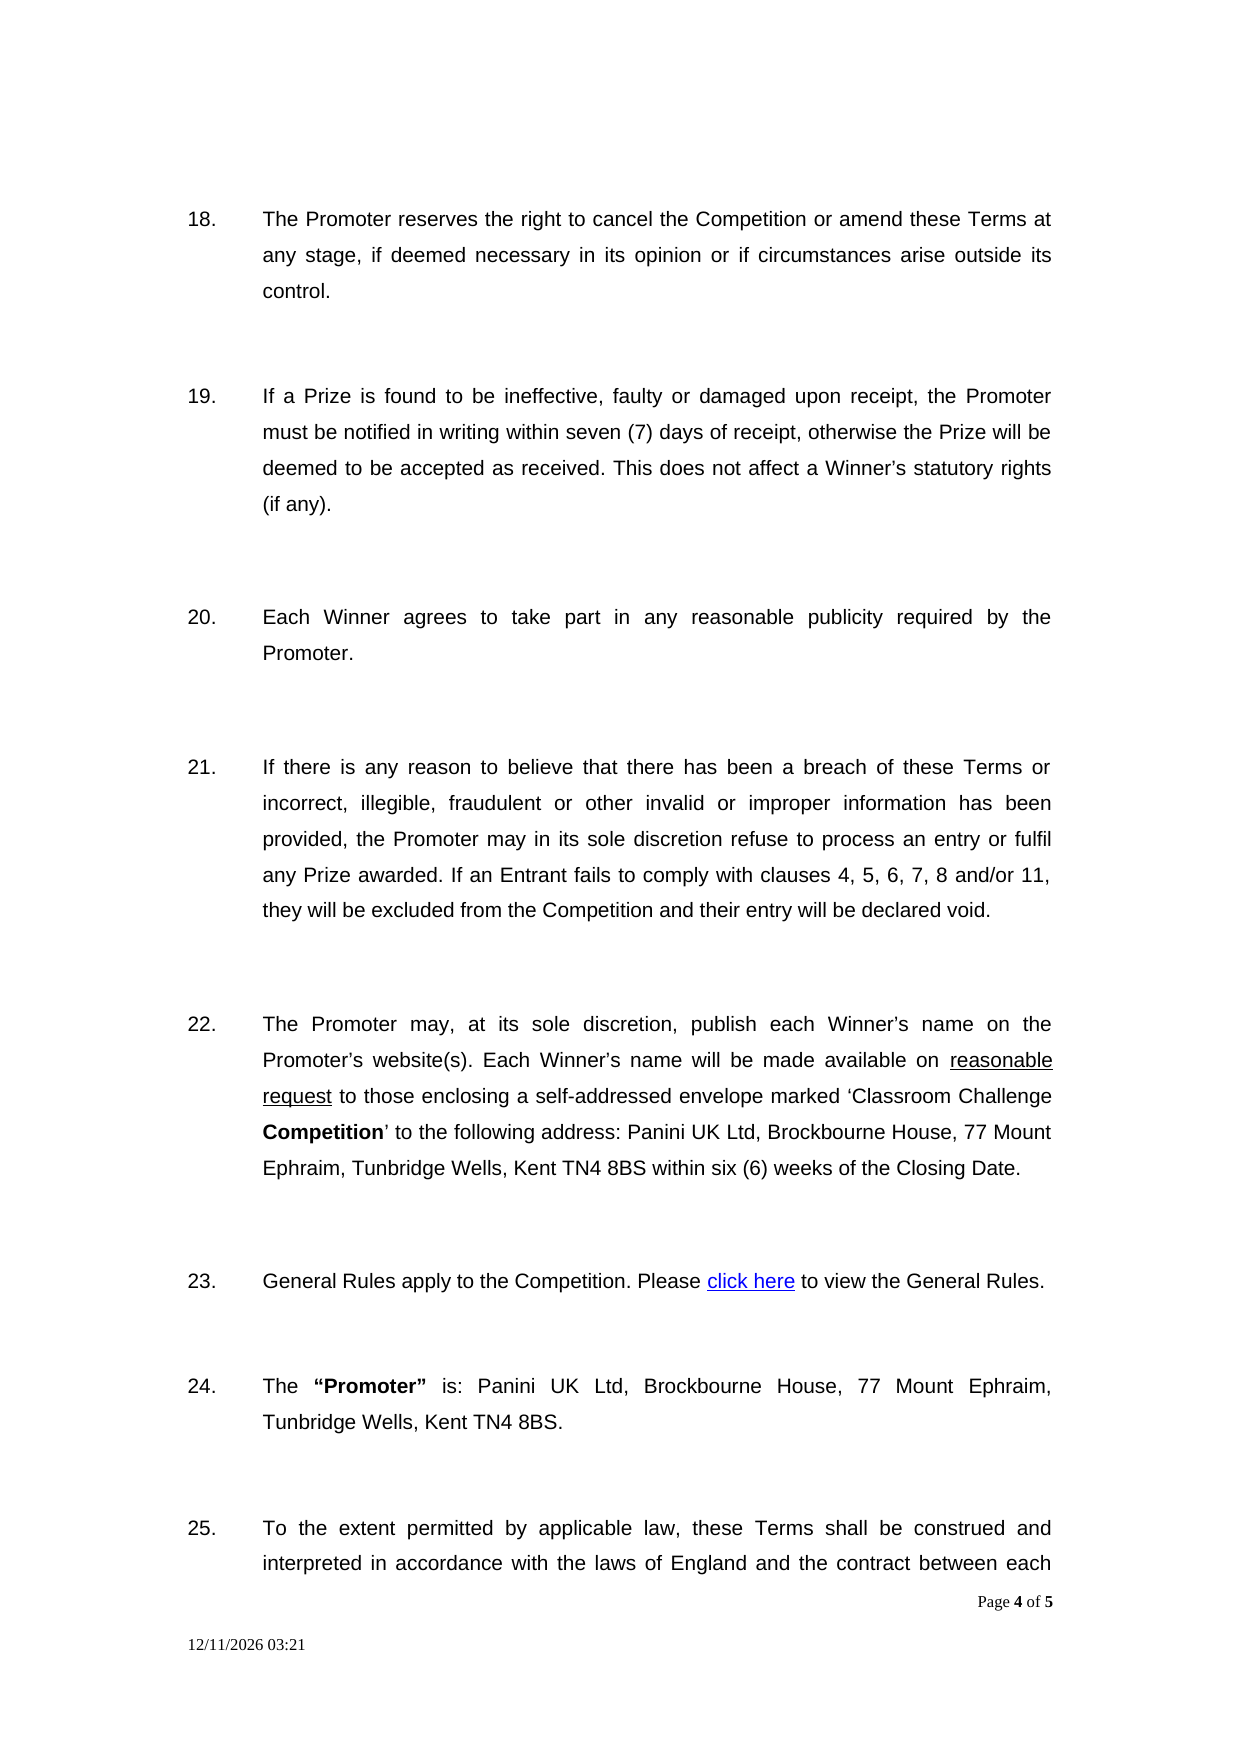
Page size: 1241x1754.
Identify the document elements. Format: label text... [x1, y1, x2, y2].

list The Promoter reserves the right to cancel the Competition or amend these Terms at any stage, if deemed necessary in its opinion or if circumstances arise outside its control. [187, 207, 1053, 303]
list The Promoter may, at its sole discretion, publish each Winner’s name on the Promoter’s website(s). Each Winner’s name will be made available on reasonable request to those enclosing a self-addressed envelope marked ‘Classroom Challenge Competition’ to the following address: Panini UK Ltd, Brockbourne House, 77 Mount Ephraim, Tunbridge Wells, Kent TN4 8BS within six (6) weeks of the Closing Date. [187, 1012, 1053, 1179]
list General Rules apply to the Competition. Please click here to view the General Rules. [187, 1269, 1053, 1293]
list If there is any reason to believe that there has been a breach of these Terms or incorrect, illegible, fraudulent or other invalid or improper information has been provided, the Promoter may in its sole discretion refuse to process an entry or fulfil any Prize awarded. If an Entrant fails to comply with clauses 4, 5, 6, 7, 8 and/or 11, they will be excluded from the Competition and their entry will be declared void. [187, 754, 1053, 922]
list Each Winner agrees to take part in any reasonable publicity required by the Promoter. [187, 605, 1053, 665]
list The “Promoter” is: Panini UK Ltd, Brockbourne House, 77 Mount Ephraim, Tunbridge Wells, Kent TN4 8BS. [187, 1374, 1053, 1434]
list If a Prize is found to be ineffective, faulty or damaged upon receipt, the Promoter must be notified in writing within seven (7) days of receipt, otherwise the Prize will be deemed to be accepted as received. This does not affect a Winner’s statutory rights (if any). [187, 384, 1053, 516]
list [187, 1515, 1053, 1575]
